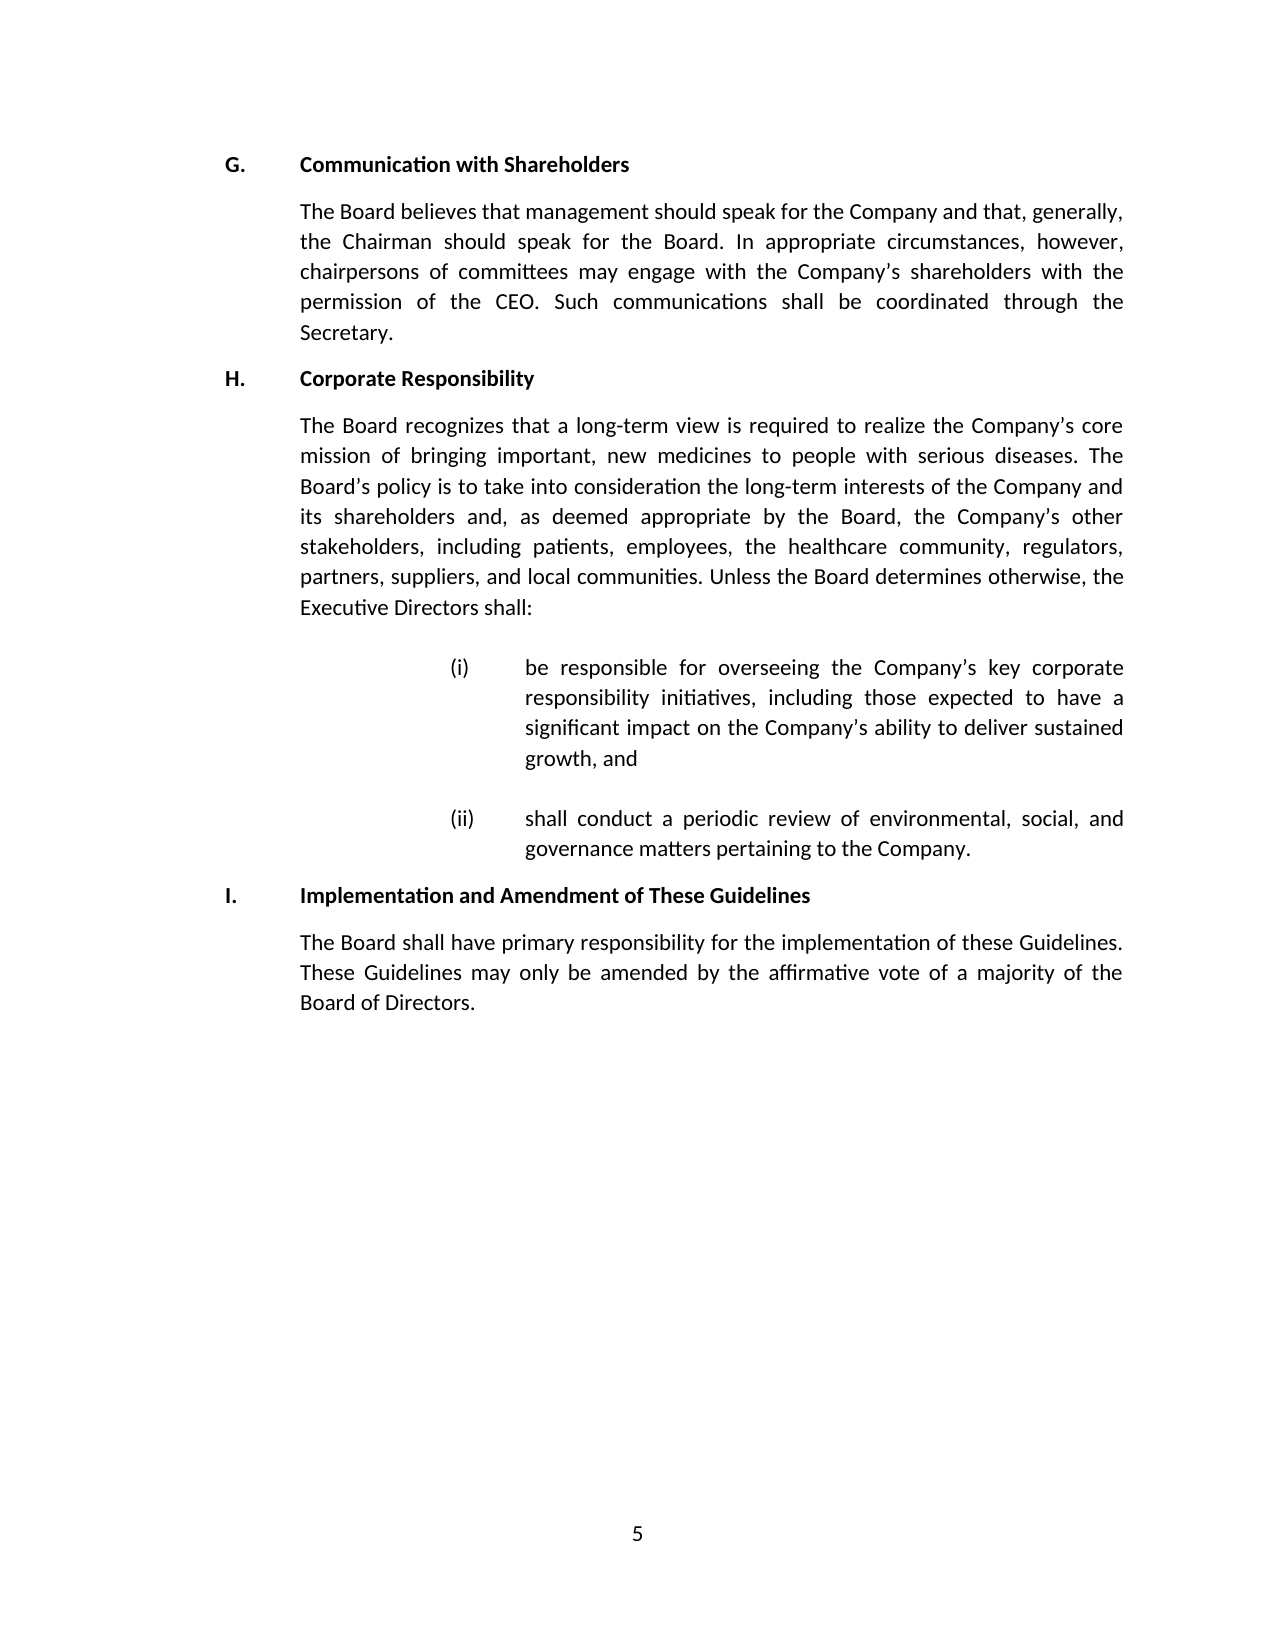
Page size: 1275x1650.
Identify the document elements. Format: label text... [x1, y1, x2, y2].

text The Board shall have primary responsibility for the implementation of these Guidelines. These Guidelines may only be amended by the affirmative vote of a majority of the Board of Directors. [300, 928, 1125, 1017]
text G. Communication with Shareholders [225, 150, 1125, 178]
text H. Corporate Responsibility [225, 364, 1125, 393]
text The Board believes that management should speak for the Company and that, generally, the Chairman should speak for the Board. In appropriate circumstances, however, chairpersons of committees may engage with the Company’s shareholders with the permission of the CEO. Such communications shall be coordinated through the Secretary. [300, 197, 1125, 346]
list be responsible for overseeing the Company’s key corporate responsibility initiatives, including those expected to have a significant impact on the Company’s ability to deliver sustained growth, and [450, 653, 1125, 772]
list shall conduct a periodic review of environmental, social, and governance matters pertaining to the Company. [450, 804, 1125, 862]
list The Board recognizes that a long-term view is required to realize the Company’s core mission of bringing important, new medicines to people with serious diseases. The Board’s policy is to take into consideration the long-term interests of the Company and its shareholders and, as deemed appropriate by the Board, the Company’s other stakeholders, including patients, employees, the healthcare community, regulators, partners, suppliers, and local communities. Unless the Board determines otherwise, the Executive Directors shall: [300, 411, 1125, 621]
text I. Implementation and Amendment of These Guidelines [150, 881, 1125, 909]
